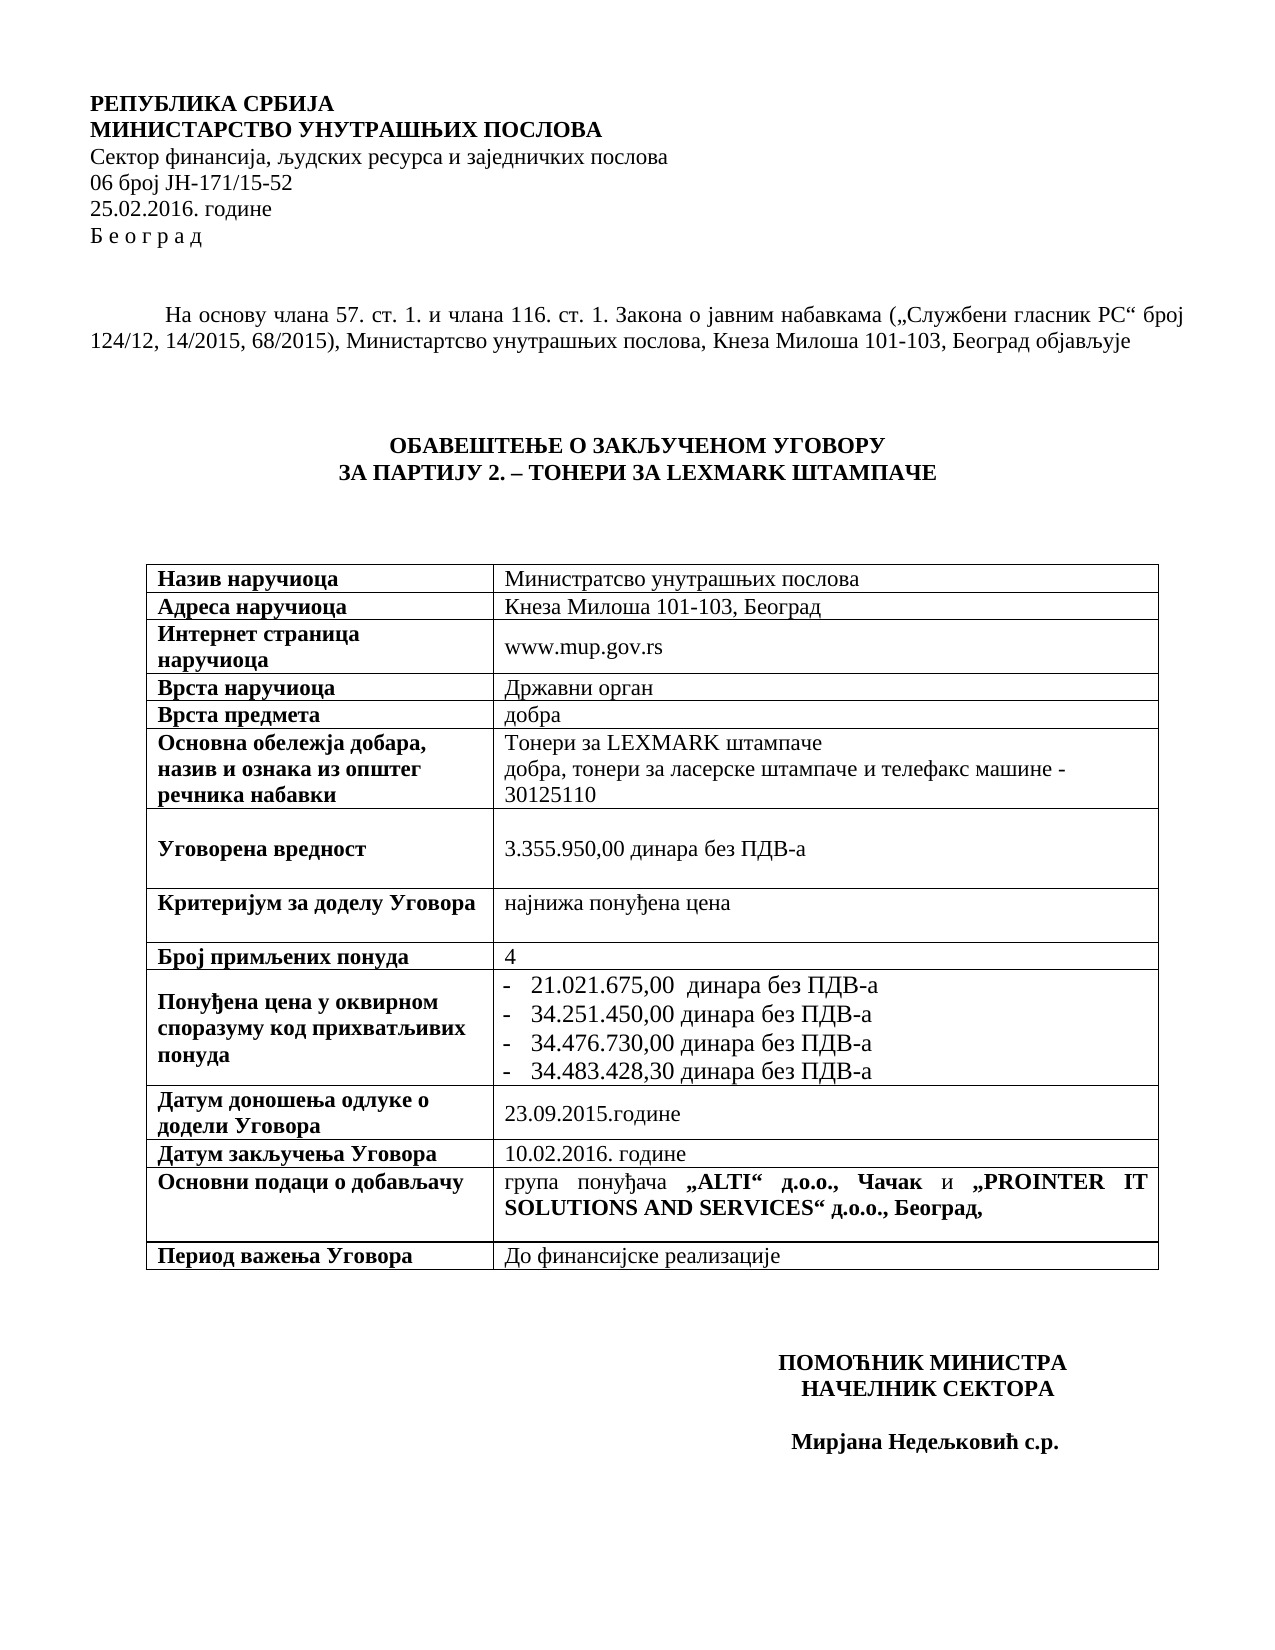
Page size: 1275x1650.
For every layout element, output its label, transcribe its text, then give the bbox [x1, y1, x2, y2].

table_header Министратсво унутрашњих послова [494, 565, 1158, 592]
table_cell најнижа понуђена цена [494, 889, 1158, 942]
table_cell Број примљених понуда [147, 943, 493, 969]
table_cell Државни орган [494, 674, 1158, 700]
text РЕПУБЛИКА СРБИЈА [90, 90, 1185, 116]
text Мирјана Недељковић с.р. [81, 1428, 1185, 1454]
text Сектор финансија, људских ресурса и заједничких послова [90, 143, 1185, 169]
table_cell Врста предмета [147, 701, 493, 728]
table_cell 21.021.675,00 динара без ПДВ-а 34.251.450,00 динара без ПДВ-а 34.476.730,00 динара без ПДВ-а 34.483.428,30 динара без ПДВ-а [494, 970, 1158, 1085]
table_cell 4 [494, 943, 1158, 969]
text ЗА ПАРТИЈУ 2. – ТОНЕРИ ЗА LEXMARK ШТАМПАЧЕ [90, 459, 1185, 485]
table_cell 10.02.2016. године [494, 1140, 1158, 1167]
table_cell Интернет страница наручиоца [147, 620, 493, 673]
text Б е о г р а д [90, 222, 1185, 248]
table_cell Критеријум за доделу Уговора [147, 889, 493, 942]
table_cell www.mup.gov.rs [494, 620, 1158, 673]
text ПОМОЋНИК МИНИСТРА [81, 1349, 1185, 1375]
table_cell 3.355.950,00 динара без ПДВ-а [494, 809, 1158, 888]
table_cell До финансијске реализације [494, 1243, 1158, 1269]
table_cell Врста наручиоца [147, 674, 493, 700]
text МИНИСТАРСТВО УНУТРАШЊИХ ПОСЛОВА [90, 116, 1185, 143]
text ОБАВЕШТЕЊЕ О ЗАКЉУЧЕНОМ УГОВОРУ [90, 433, 1185, 459]
table_cell Датум доношења одлуке о додели Уговора [147, 1086, 493, 1139]
text НАЧЕЛНИК СЕКТОРА [81, 1375, 1185, 1402]
table_cell Понуђена цена у оквирном споразуму код прихватљивих понуда [147, 970, 493, 1085]
table_header Назив наручиоца [147, 565, 493, 592]
text На основу члана 57. ст. 1. и члана 116. ст. 1. Закона о јавним набавкама („Службени гласник РС“ број 124/12, 14/2015, 68/2015), Министартсво унутрашњих послова, Кнеза Милоша 101-103, Београд објављује [90, 301, 1185, 353]
table_cell 23.09.2015.године [494, 1086, 1158, 1139]
table_cell Датум закључења Уговора [147, 1140, 493, 1167]
text 06 број ЈН-171/15-52 [90, 169, 1185, 195]
text 25.02.2016. године [90, 195, 1185, 222]
table_cell група понуђача „ALTI“ д.о.о., Чачак и „PROINTER IT SOLUTIONS AND SERVICES“ д.о.о., Београд, [494, 1168, 1158, 1241]
table_cell Кнеза Милоша 101-103, Београд [494, 593, 1158, 619]
table_cell Адреса наручиоца [147, 593, 493, 619]
table_cell Уговорена вредност [147, 809, 493, 888]
table_cell Период важења Уговора [147, 1243, 493, 1269]
table_cell Основни подаци о добављачу [147, 1168, 493, 1241]
table_cell Основна обележја добара, назив и ознака из општег речника набавки [147, 729, 493, 808]
table_cell Тонери за LEXMARK штампаче добра, тонери за ласерске штампаче и телефакс машине - 30125110 [494, 729, 1158, 808]
table_cell добра [494, 701, 1158, 728]
